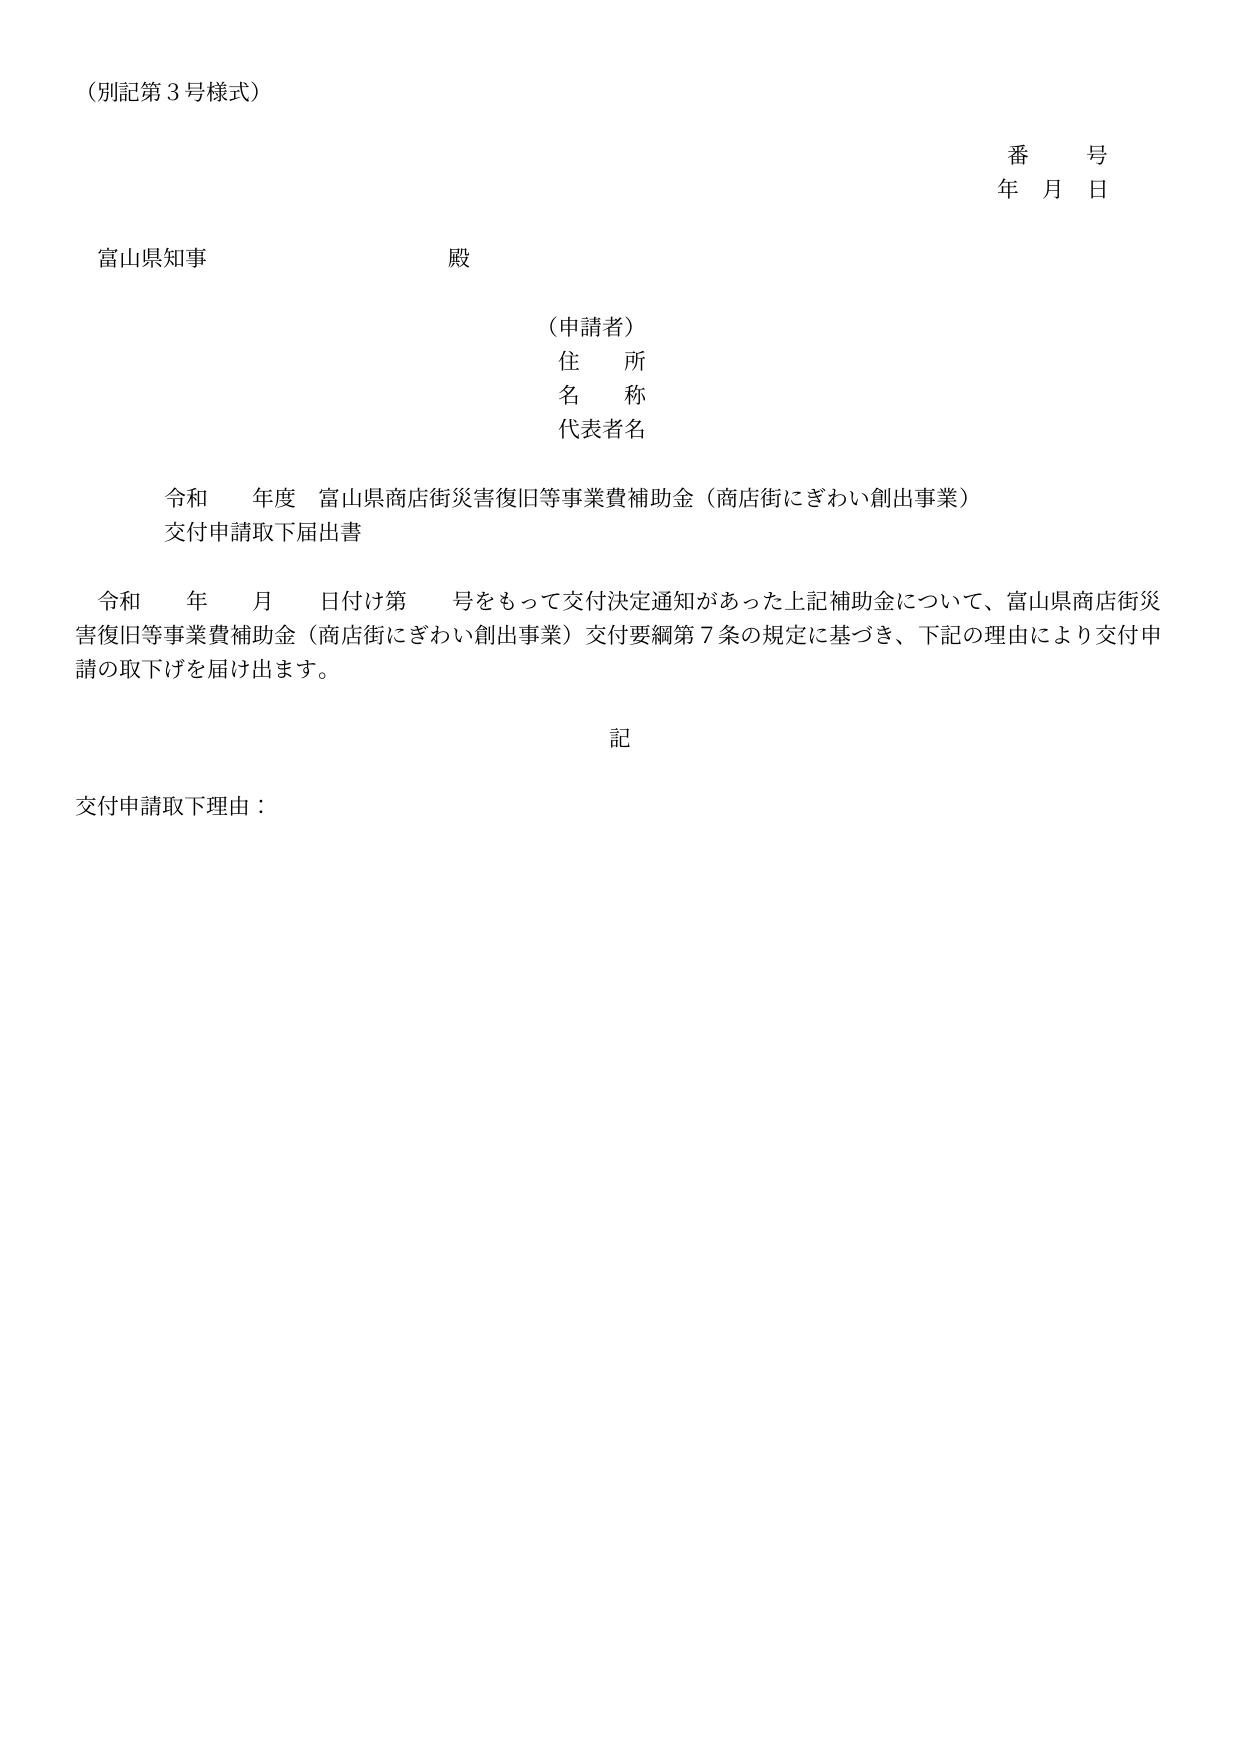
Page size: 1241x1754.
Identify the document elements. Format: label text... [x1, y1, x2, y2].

text （別記第３号様式） [75, 75, 1165, 106]
text 年 月 日 [75, 171, 1109, 205]
text 令和 年 月 日付け第 号をもって交付決定通知があった上記補助金について、富山県商店街災害復旧等事業費補助金（商店街にぎわい創出事業）交付要綱第７条の規定に基づき、下記の理由により交付申請の取下げを届け出ます。 [75, 582, 1165, 684]
text 富山県知事 殿 [75, 239, 1165, 273]
text 住 所 [75, 342, 1165, 376]
text 令和 年度 富山県商店街災害復旧等事業費補助金（商店街にぎわい創出事業） [75, 479, 1165, 513]
text 名 称 [75, 376, 1165, 410]
text 交付申請取下届出書 [75, 513, 1165, 547]
text 交付申請取下理由： [75, 787, 1165, 822]
text 記 [75, 719, 1165, 753]
text （申請者） [75, 308, 1165, 342]
text 代表者名 [75, 410, 1165, 445]
text 番 号 [75, 136, 1108, 171]
